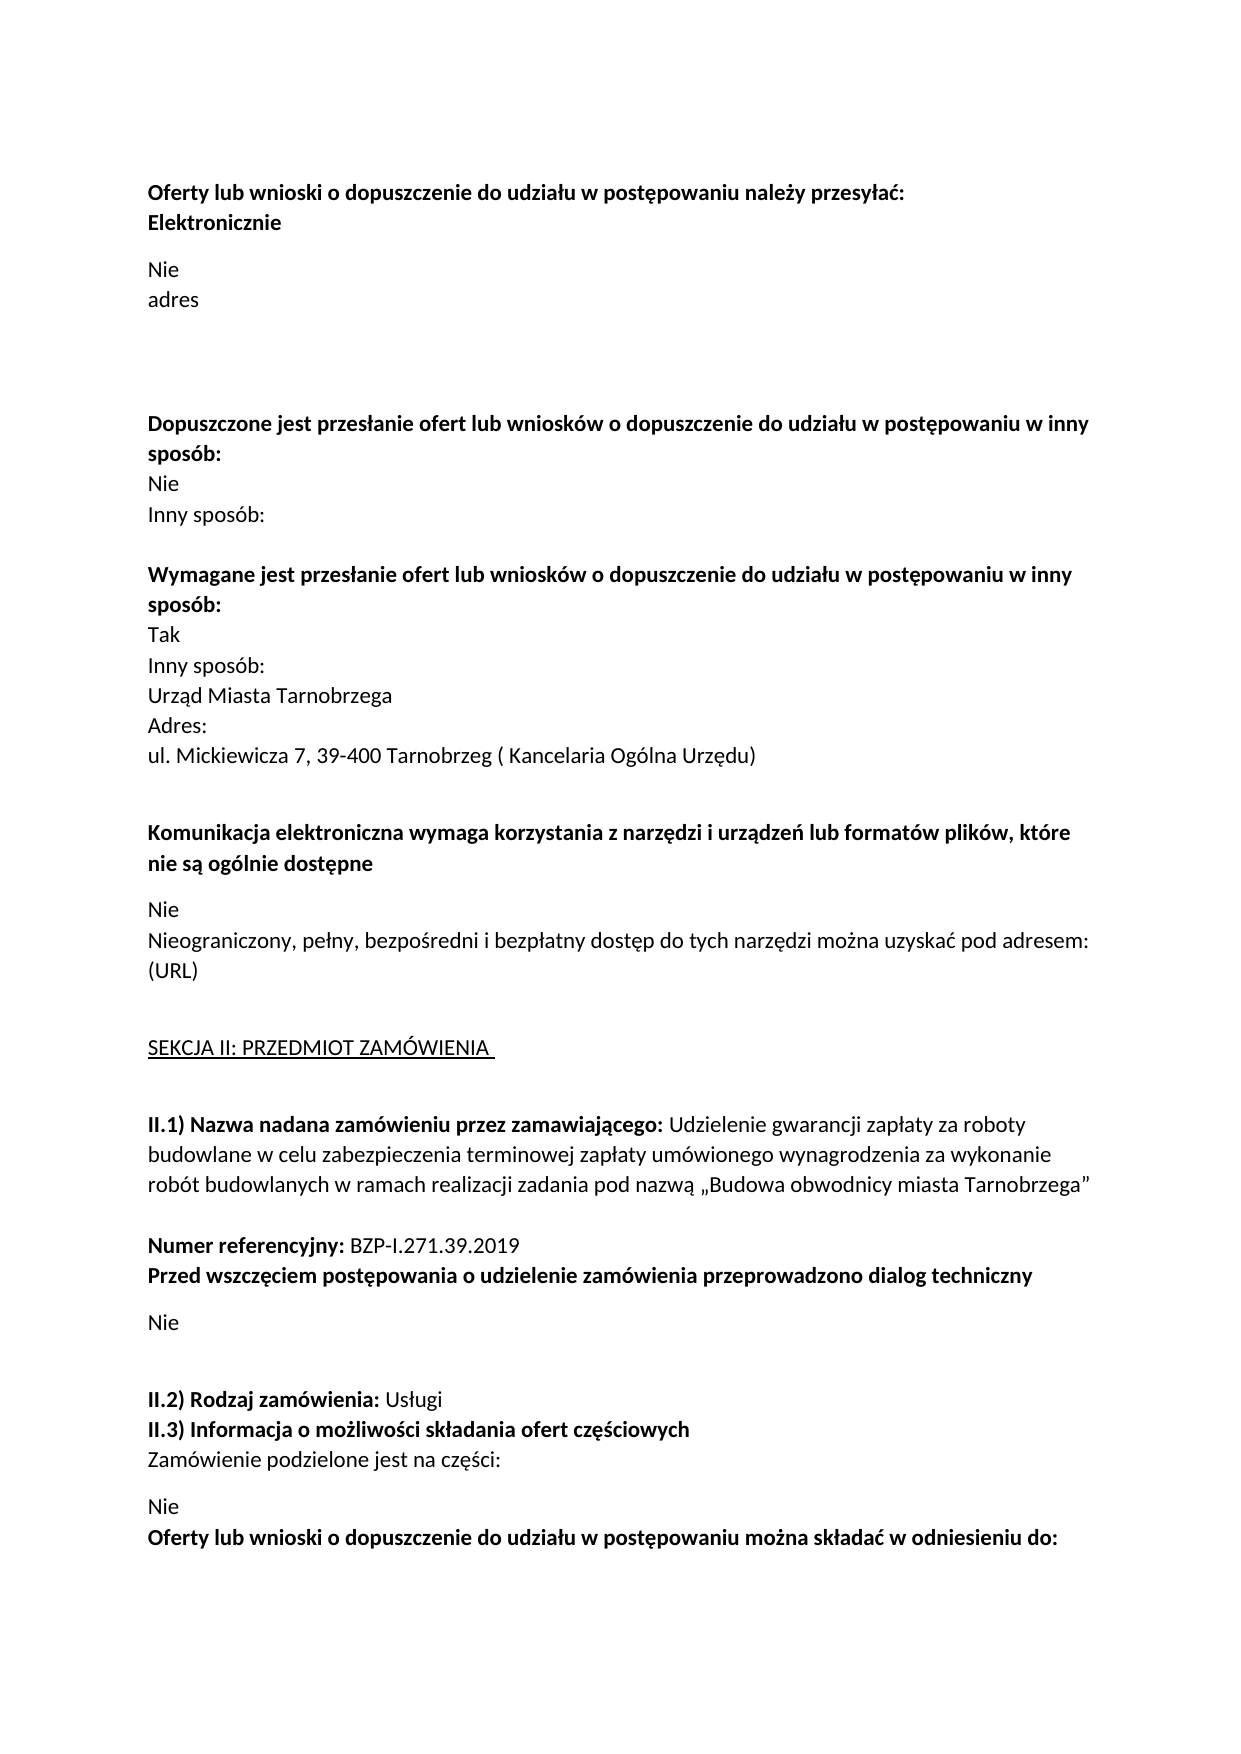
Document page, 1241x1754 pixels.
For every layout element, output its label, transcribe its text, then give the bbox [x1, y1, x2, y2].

text Oferty lub wnioski o dopuszczenie do udziału w postępowaniu należy przesyłać: Elektronicznie [148, 148, 1093, 236]
text Nie adres [148, 255, 1093, 343]
text Nie Nieograniczony, pełny, bezpośredni i bezpłatny dostęp do tych narzędzi można uzyskać pod adresem: (URL) [148, 896, 1093, 1014]
text II.1) Nazwa nadana zamówieniu przez zamawiającego: Udzielenie gwarancji zapłaty za roboty budowlane w celu zabezpieczenia terminowej zapłaty umówionego wynagrodzenia za wykonanie robót budowlanych w ramach realizacji zadania pod nazwą „Budowa obwodnicy miasta Tarnobrzega” Numer referencyjny: BZP-I.271.39.2019 Przed wszczęciem postępowania o udzielenie zamówienia przeprowadzono dialog techniczny [148, 1080, 1093, 1289]
text Nie [148, 1308, 1093, 1336]
text Komunikacja elektroniczna wymaga korzystania z narzędzi i urządzeń lub formatów plików, które nie są ogólnie dostępne [148, 788, 1093, 877]
text Dopuszczone jest przesłanie ofert lub wniosków o dopuszczenie do udziału w postępowaniu w inny sposób: Nie Inny sposób: Wymagane jest przesłanie ofert lub wniosków o dopuszczenie do udziału w postępowaniu w inny sposób: Tak Inny sposób: Urząd Miasta Tarnobrzega Adres: ul. Mickiewicza 7, 39-400 Tarnobrzeg ( Kancelaria Ogólna Urzędu) [148, 409, 1093, 769]
text SEKCJA II: PRZEDMIOT ZAMÓWIENIA [148, 1033, 1093, 1061]
text Nie Oferty lub wnioski o dopuszczenie do udziału w postępowaniu można składać w odniesieniu do: [148, 1492, 1093, 1581]
text II.2) Rodzaj zamówienia: Usługi II.3) Informacja o możliwości składania ofert częściowych Zamówienie podzielone jest na części: [148, 1355, 1093, 1473]
